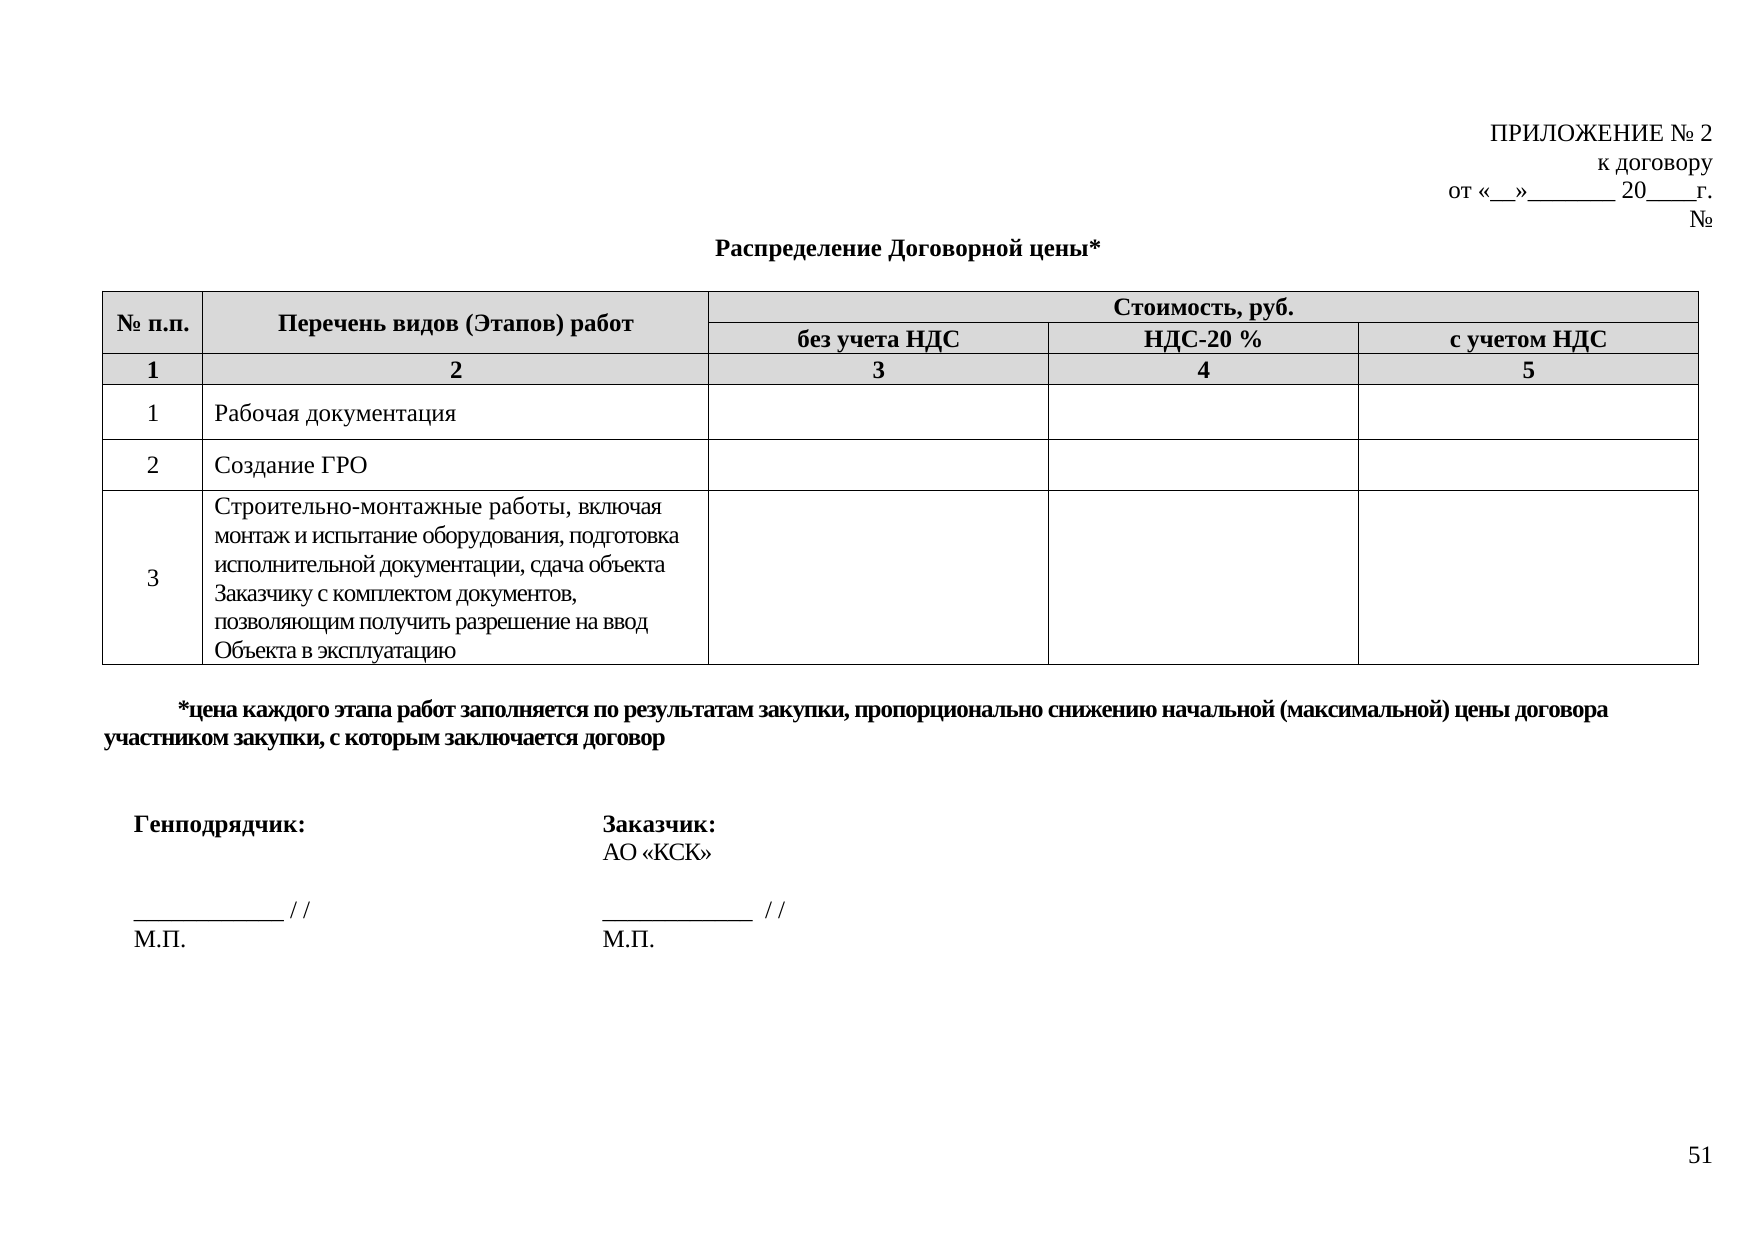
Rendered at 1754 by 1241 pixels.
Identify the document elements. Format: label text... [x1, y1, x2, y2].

table_cell с учетом НДС [1359, 323, 1698, 353]
table_cell 4 [1049, 354, 1358, 384]
table_cell 5 [1359, 354, 1698, 384]
table_cell 3 [103, 491, 202, 664]
table_cell 1 [103, 385, 202, 439]
table_cell [709, 385, 1048, 439]
table_cell Рабочая документация [203, 385, 708, 439]
text *цена каждого этапа работ заполняется по результатам закупки, пропорционально снижению начальной (максимальной) цены договора участником закупки, с которым заключается договор [103, 694, 1713, 751]
table_cell ____________ / / М.П. [591, 895, 1060, 989]
table_cell без учета НДС [709, 323, 1048, 353]
table_cell ____________ / / М.П. [122, 895, 591, 989]
table_header Стоимость, руб. [709, 292, 1698, 322]
table_cell [1359, 491, 1698, 664]
table_cell [709, 440, 1048, 490]
table_cell 3 [709, 354, 1048, 384]
table_cell Создание ГРО [203, 440, 708, 490]
table_cell [1359, 385, 1698, 439]
table_header Перечень видов (Этапов) работ [203, 292, 708, 353]
table_cell НДС-20 % [1049, 323, 1358, 353]
table_header Заказчик: АО «КСК» [591, 751, 1060, 895]
table_cell 1 [103, 354, 202, 384]
text № [103, 204, 1713, 233]
text ПРИЛОЖЕНИЕ № 2 [103, 118, 1713, 147]
table_cell [709, 491, 1048, 664]
table_cell [1049, 440, 1358, 490]
table_cell [1049, 491, 1358, 664]
table_cell 2 [103, 440, 202, 490]
table_cell 2 [203, 354, 708, 384]
table_cell [1359, 440, 1698, 490]
table_cell [1049, 385, 1358, 439]
table_cell Строительно-монтажные работы, включая монтаж и испытание оборудования, подготовка исполнительной документации, сдача объекта Заказчику с комплектом документов, позволяющим получить разрешение на ввод Объекта в эксплуатацию [203, 491, 708, 664]
text Распределение Договорной цены* [103, 233, 1713, 262]
text к договору [103, 147, 1713, 176]
text от «__»_______ 20____г. [103, 176, 1713, 204]
table_header Генподрядчик: [122, 751, 591, 895]
table_header № п.п. [103, 292, 202, 353]
